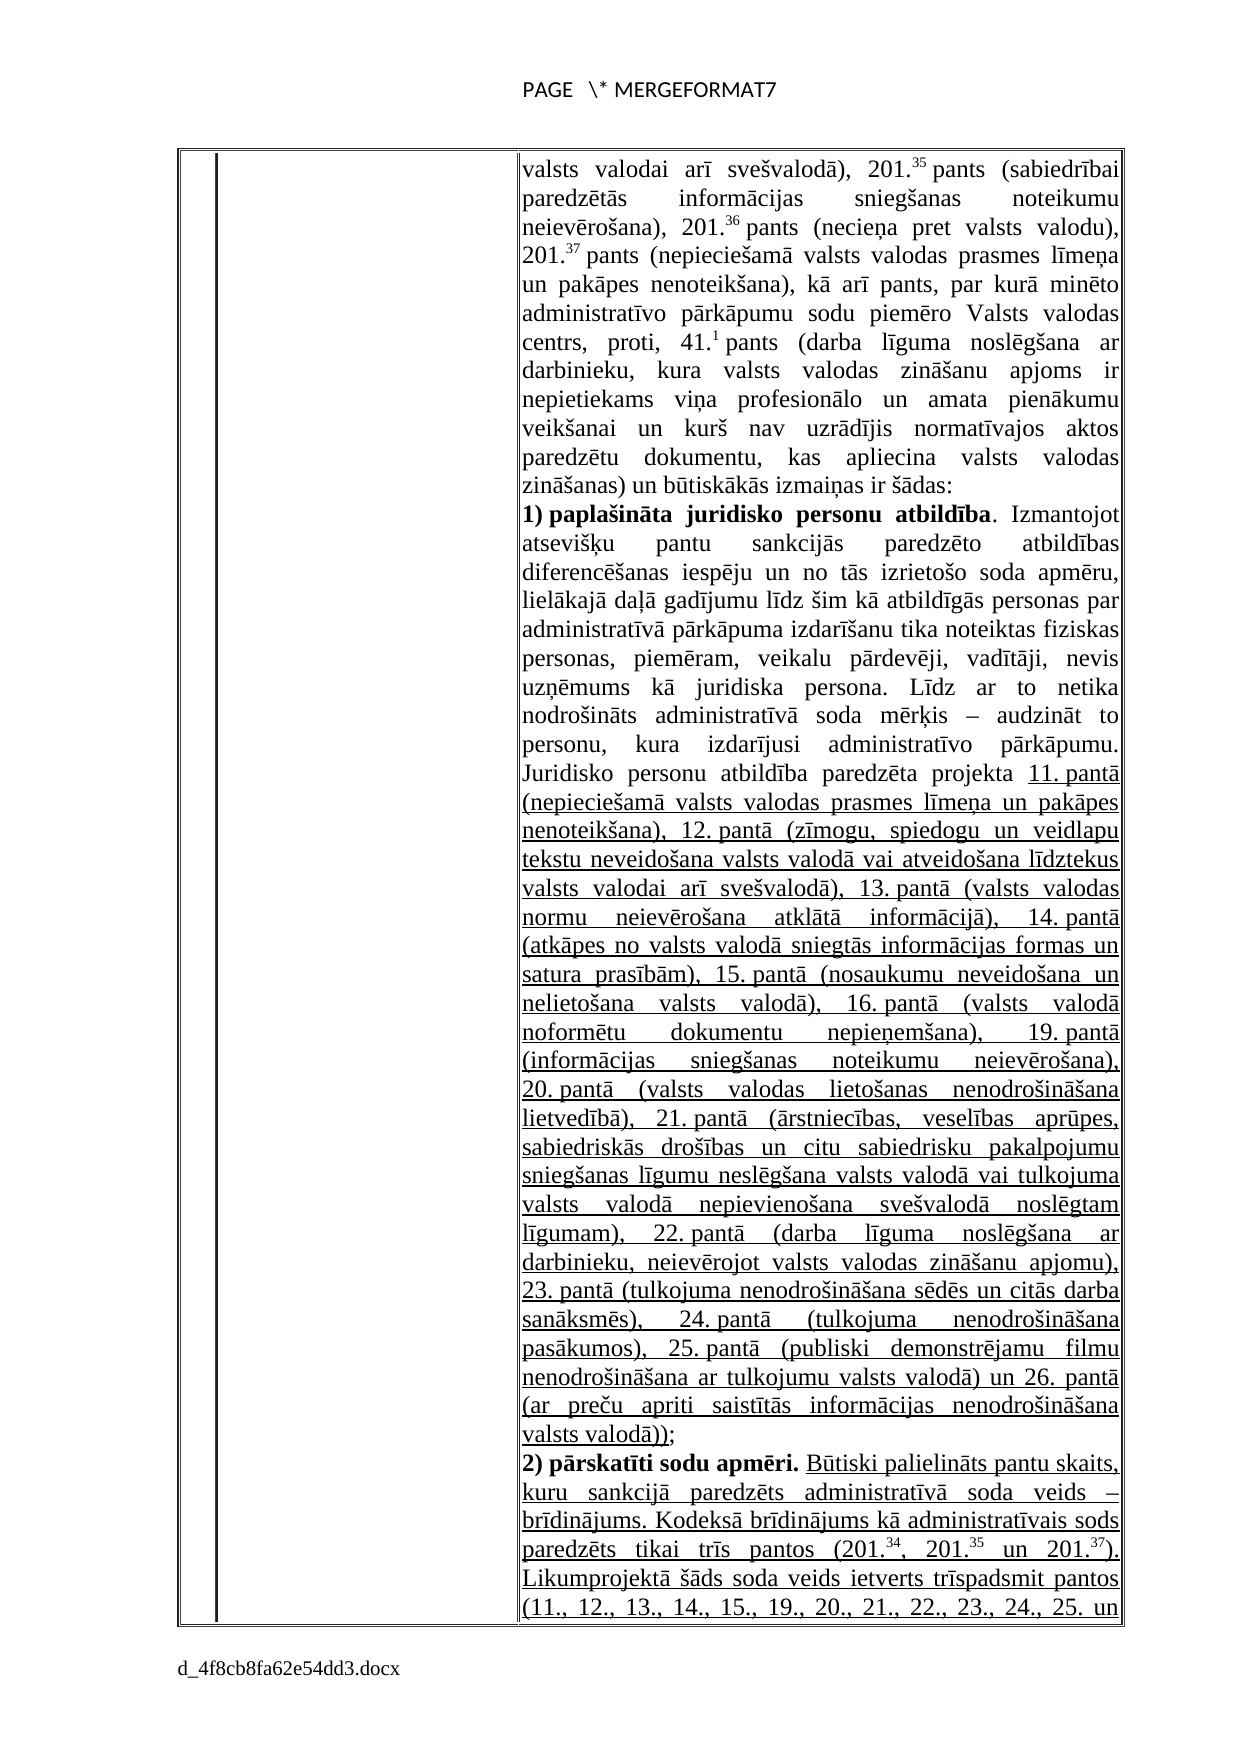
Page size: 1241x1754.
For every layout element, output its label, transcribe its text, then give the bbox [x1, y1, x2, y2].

table_cell 2. [181, 151, 216, 1623]
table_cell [216, 151, 519, 1623]
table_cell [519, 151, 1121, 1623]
